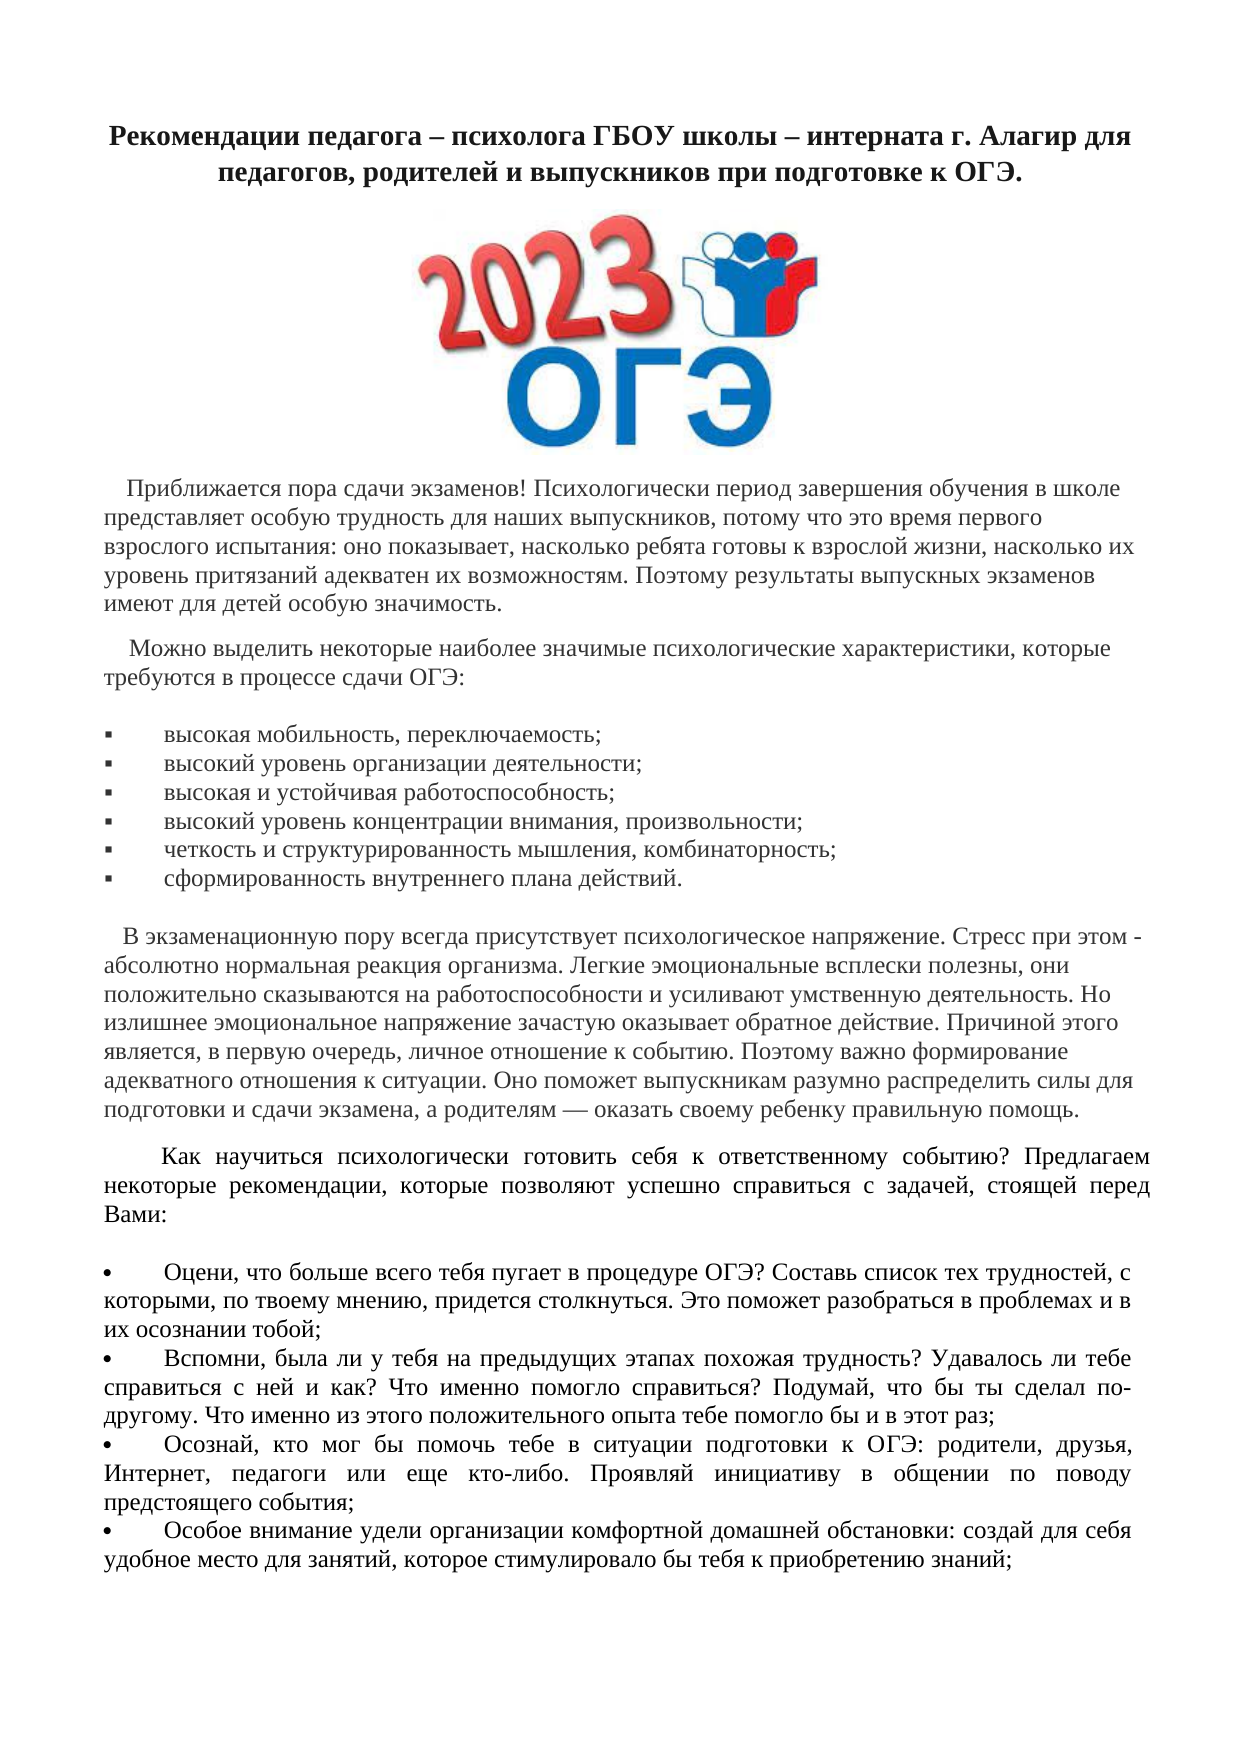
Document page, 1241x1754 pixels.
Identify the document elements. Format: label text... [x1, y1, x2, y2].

text Можно выделить некоторые наиболее значимые психологические характеристики, которые требуются в процессе сдачи ОГЭ: [103, 633, 1152, 690]
text В экзаменационную пору всегда присутствует психологическое напряжение. Стресс при этом -абсолютно нормальная реакция организма. Легкие эмоциональные всплески полезны, они положительно сказываются на работоспособности и усиливают умственную деятельность. Но излишнее эмоциональное напряжение зачастую оказывает обратное действие. Причиной этого является, в первую очередь, личное отношение к событию. Поэтому важно формирование адекватного отношения к ситуации. Оно поможет выпускникам разумно распределить силы для подготовки и сдачи экзамена, а родителям — оказать своему ребенку правильную помощь. [103, 921, 1152, 1122]
list высокий уровень организации деятельности; [103, 748, 1152, 777]
text Приближается пора сдачи экзаменов! Психологически период завершения обучения в школе представляет особую трудность для наших выпускников, потому что это время первого взрослого испытания: оно показывает, насколько ребята готовы к взрослой жизни, насколько их уровень притязаний адекватен их возможностям. Поэтому результаты выпускных экзаменов имеют для детей особую значимость. [103, 473, 1152, 617]
list Вспомни, была ли у тебя на предыдущих этапах похожая трудность? Удавалось ли тебе справиться с ней и как? Что именно помогло справиться? Подумай, что бы ты сделал по-другому. Что именно из этого положительного опыта тебе помогло бы и в этот раз; [103, 1343, 1133, 1429]
text Рекомендации педагога – психолога ГБОУ школы – интерната г. Алагир для педагогов, родителей и выпускников при подготовке к ОГЭ. [89, 118, 1152, 188]
list Оцени, что больше всего тебя пугает в процедуре ОГЭ? Составь список тех трудностей, с которыми, по твоему мнению, придется столкнуться. Это поможет разобраться в проблемах и в их осознании тобой; [103, 1257, 1133, 1343]
list Особое внимание удели организации комфортной домашней обстановки: создай для себя удобное место для занятий, которое стимулировало бы тебя к приобретению знаний; [103, 1515, 1133, 1573]
list Осознай, кто мог бы помочь тебе в ситуации подготовки к ОГЭ: родители, друзья, Интернет, педагоги или еще кто-либо. Проявляй инициативу в общении по поводу предстоящего события; [103, 1429, 1133, 1515]
list высокая и устойчивая работоспособность; [103, 777, 1152, 806]
list четкость и структурированность мышления, комбинаторность; [103, 834, 1152, 863]
list высокая мобильность, переключаемость; [103, 719, 1152, 748]
picture [411, 209, 829, 455]
list высокий уровень концентрации внимания, произвольности; [103, 806, 1152, 834]
list сформированность внутреннего плана действий. [103, 863, 1152, 892]
text Как научиться психологически готовить себя к ответственному событию? Предлагаем некоторые рекомендации, которые позволяют успешно справиться с задачей, стоящей перед Вами: [103, 1141, 1152, 1227]
